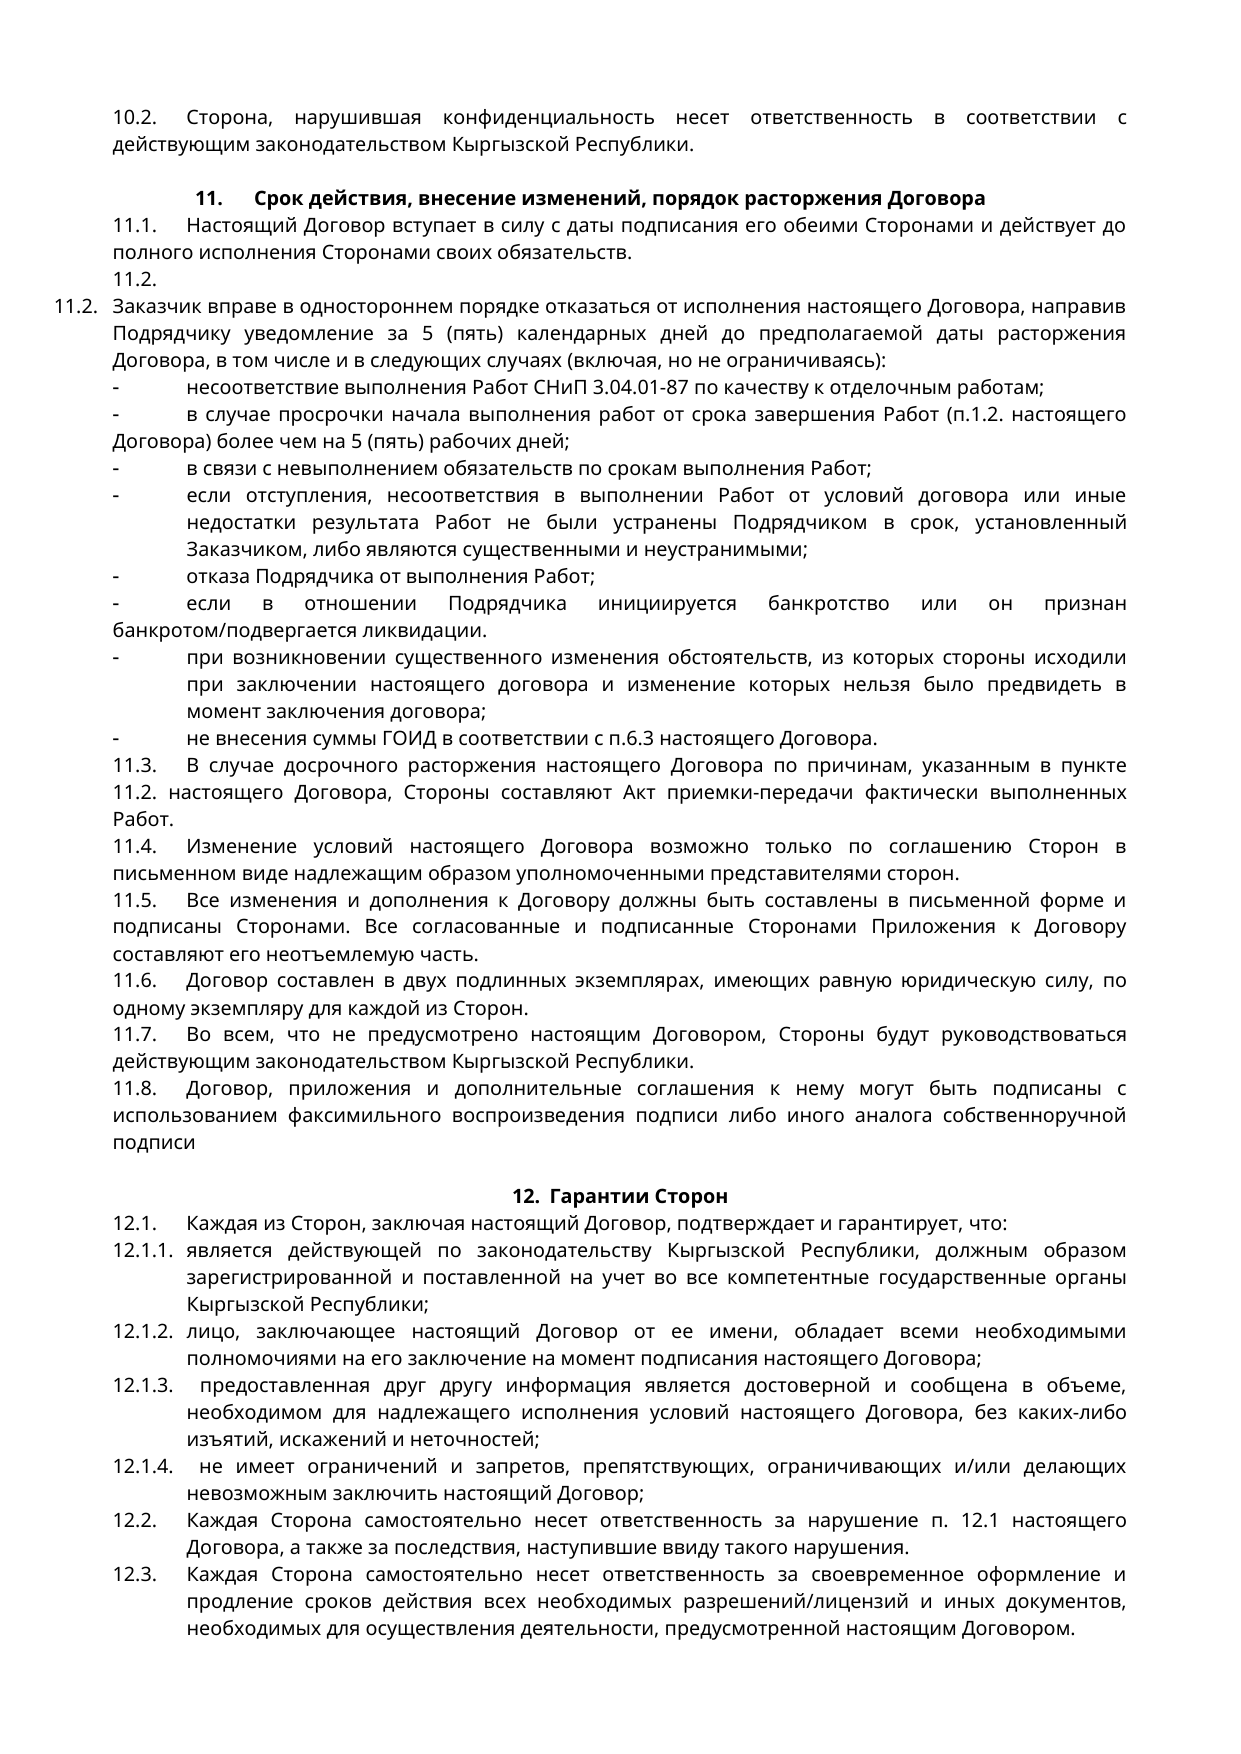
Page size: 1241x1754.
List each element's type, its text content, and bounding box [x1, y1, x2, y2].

list Договор составлен в двух подлинных экземплярах, имеющих равную юридическую силу, по одному экземпляру для каждой из Сторон. [112, 967, 1128, 1021]
list 11.2. [112, 265, 1128, 292]
list в случае просрочки начала выполнения работ от срока завершения Работ (п.1.2. настоящего Договора) более чем на 5 (пять) рабочих дней; [112, 400, 1128, 454]
list 12.3. Каждая Сторона самостоятельно несет ответственность за своевременное оформление и продление сроков действия всех необходимых разрешений/лицензий и иных документов, необходимых для осуществления деятельности, предусмотренной настоящим Договором. [112, 1560, 1128, 1641]
list если отступления, несоответствия в выполнении Работ от условий договора или иные недостатки результата Работ не были устранены Подрядчиком в срок, установленный Заказчиком, либо являются существенными и неустранимыми; [112, 481, 1128, 562]
list 12.1. Каждая из Сторон, заключая настоящий Договор, подтверждает и гарантирует, что: [112, 1209, 1128, 1237]
list при возникновении существенного изменения обстоятельств, из которых стороны исходили при заключении настоящего договора и изменение которых нельзя было предвидеть в момент заключения договора; [112, 643, 1128, 724]
list Изменение условий настоящего Договора возможно только по соглашению Сторон в письменном виде надлежащим образом уполномоченными представителями сторон. [112, 832, 1128, 886]
list отказа Подрядчика от выполнения Работ; [112, 562, 1128, 589]
list Во всем, что не предусмотрено настоящим Договором, Стороны будут руководствоваться действующим законодательством Кыргызской Республики. [112, 1021, 1128, 1075]
list 12.1.3. предоставленная друг другу информация является достоверной и сообщена в объеме, необходимом для надлежащего исполнения условий настоящего Договора, без каких-либо изъятий, искажений и неточностей; [112, 1371, 1128, 1452]
list 12.1.1. является действующей по законодательству Кыргызской Республики, должным образом зарегистрированной и поставленной на учет во все компетентные государственные органы Кыргызской Республики; [112, 1237, 1128, 1317]
list несоответствие выполнения Работ СНиП 3.04.01-87 по качеству к отделочным работам; [112, 373, 1128, 400]
list Сторона, нарушившая конфиденциальность несет ответственность в соответствии с действующим законодательством Кыргызской Республики. [112, 103, 1128, 157]
list 12.1.4. не имеет ограничений и запретов, препятствующих, ограничивающих и/или делающих невозможным заключить настоящий Договор; [112, 1452, 1128, 1506]
list В случае досрочного расторжения настоящего Договора по причинам, указанным в пункте 11.2. настоящего Договора, Стороны составляют Акт приемки-передачи фактически выполненных Работ. [112, 751, 1128, 832]
list Все изменения и дополнения к Договору должны быть составлены в письменной форме и подписаны Сторонами. Все согласованные и подписанные Сторонами Приложения к Договору составляют его неотъемлемую часть. [112, 886, 1128, 967]
list Договор, приложения и дополнительные соглашения к нему могут быть подписаны с использованием факсимильного воспроизведения подписи либо иного аналога собственноручной подписи [112, 1075, 1128, 1156]
list Заказчик вправе в одностороннем порядке отказаться от исполнения настоящего Договора, направив Подрядчику уведомление за 5 (пять) календарных дней до предполагаемой даты расторжения Договора, в том числе и в следующих случаях (включая, но не ограничиваясь): [53, 292, 1128, 373]
list не внесения суммы ГОИД в соответствии с п.6.3 настоящего Договора. [112, 724, 1128, 751]
list Гарантии Сторон [112, 1183, 1128, 1209]
list 12.1.2. лицо, заключающее настоящий Договор от ее имени, обладает всеми необходимыми полномочиями на его заключение на момент подписания настоящего Договора; [112, 1317, 1128, 1371]
list если в отношении Подрядчика инициируется банкротство или он признан банкротом/подвергается ликвидации. [112, 589, 1128, 643]
list 12.2. Каждая Сторона самостоятельно несет ответственность за нарушение п. 12.1 настоящего Договора, а также за последствия, наступившие ввиду такого нарушения. [112, 1506, 1128, 1560]
list Срок действия, внесение изменений, порядок расторжения Договора [53, 184, 1128, 211]
list в связи с невыполнением обязательств по срокам выполнения Работ; [112, 454, 1128, 481]
list Настоящий Договор вступает в силу с даты подписания его обеими Сторонами и действует до полного исполнения Сторонами своих обязательств. [112, 211, 1128, 265]
